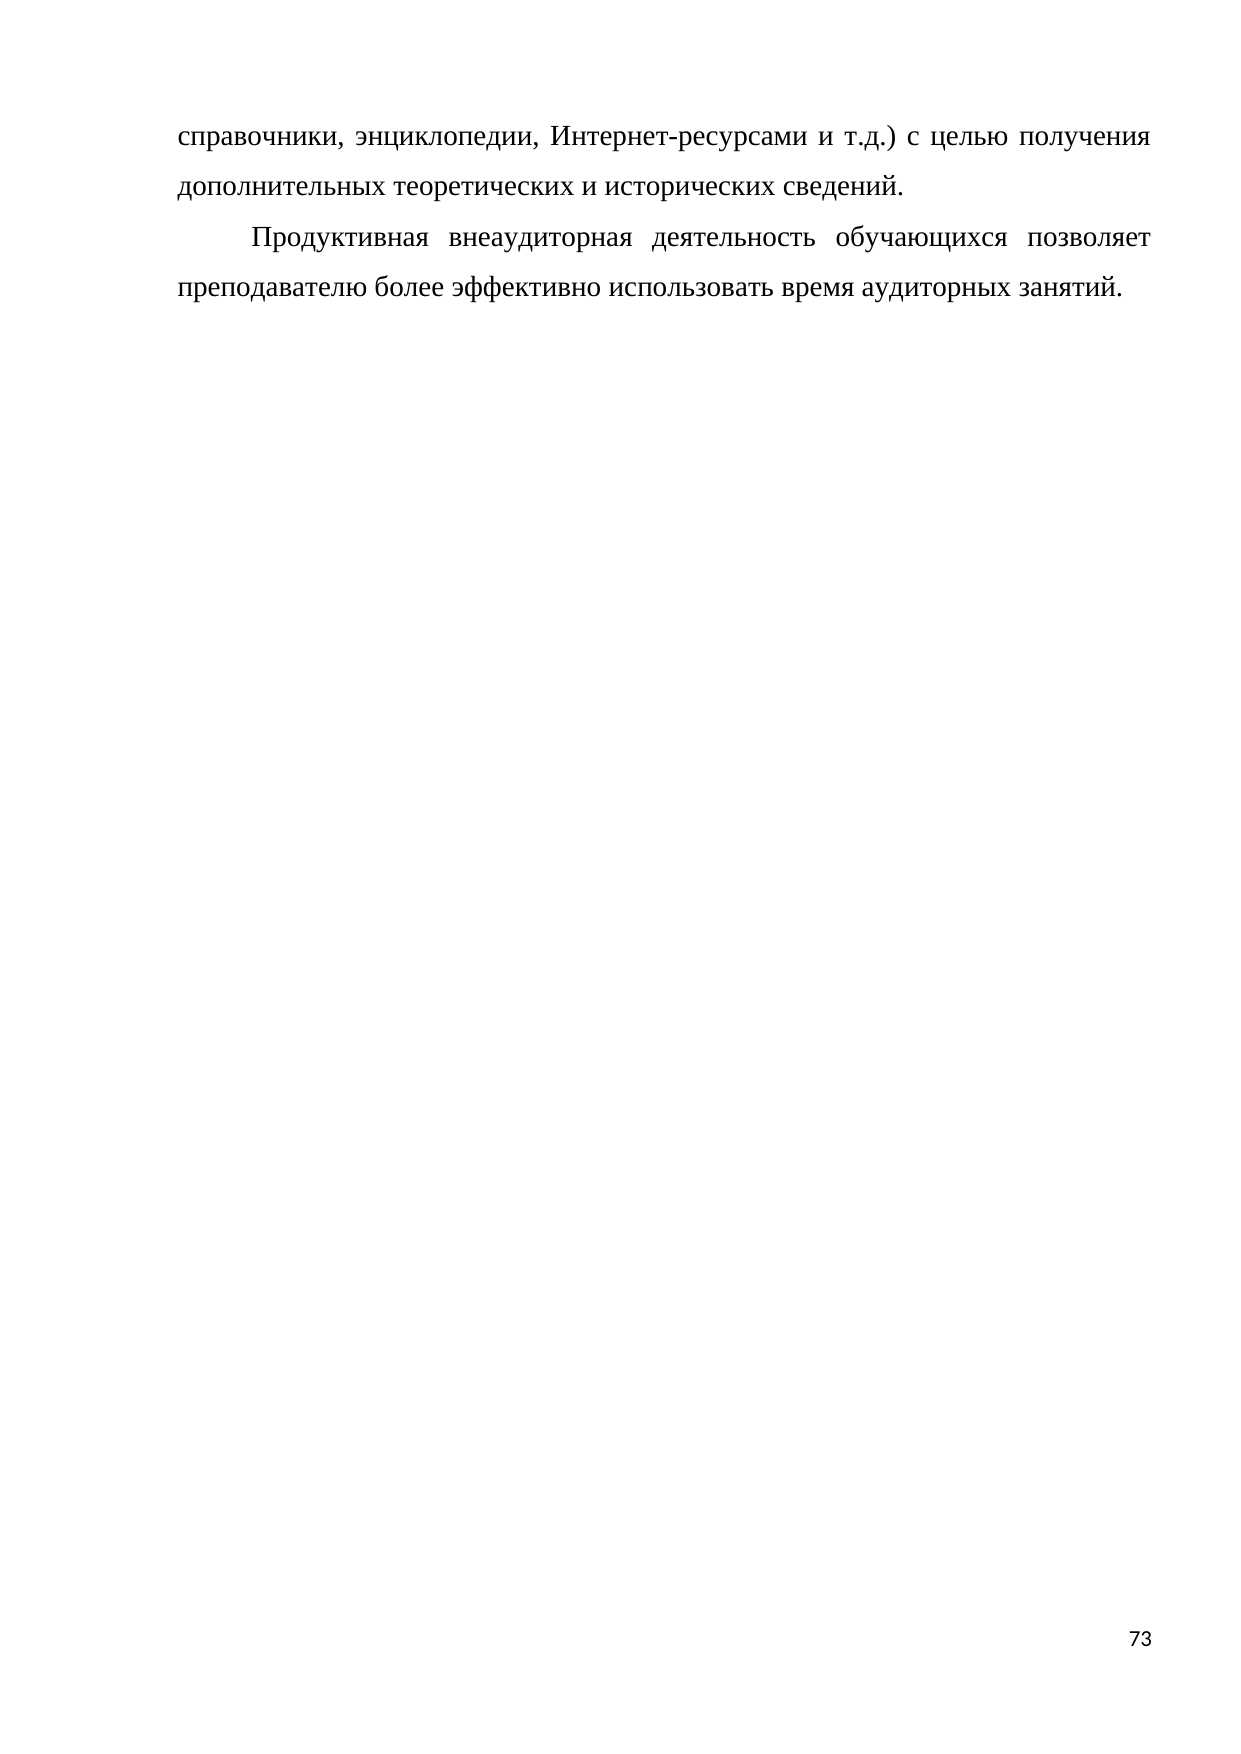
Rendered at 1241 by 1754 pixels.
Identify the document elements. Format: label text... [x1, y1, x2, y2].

text Продуктивная внеаудиторная деятельность обучающихся позволяет преподавателю более эффективно использовать время аудиторных занятий. [177, 219, 1152, 303]
